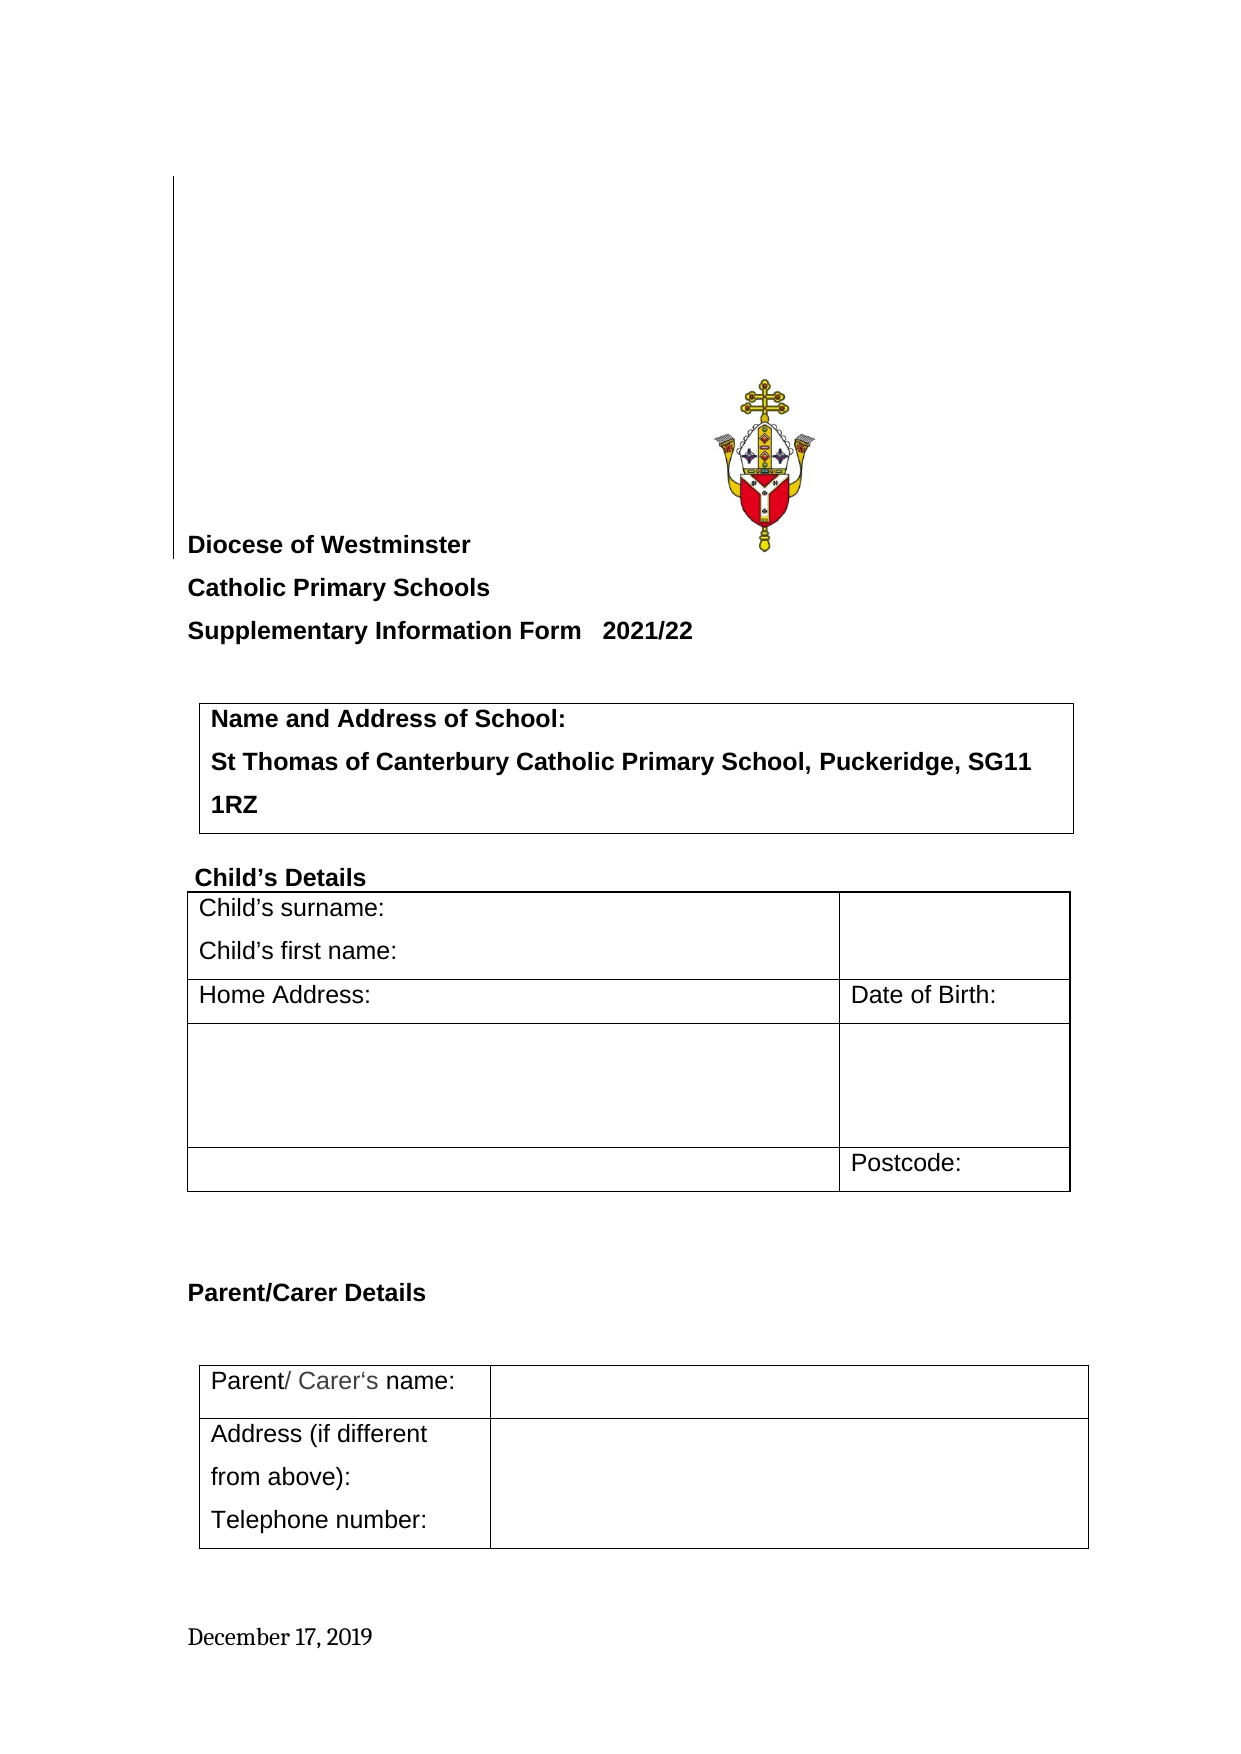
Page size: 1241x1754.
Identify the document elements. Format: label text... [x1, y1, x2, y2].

table_cell [840, 1024, 1069, 1147]
table_header [491, 1366, 1088, 1418]
table_cell [491, 1419, 1088, 1548]
table_header [840, 893, 1069, 979]
table_cell Address (if different from above): Telephone number: [200, 1419, 490, 1548]
table_cell Home Address: [188, 980, 839, 1023]
table_header Parent/ Carer‘s name: [200, 1366, 490, 1418]
text Parent/Carer Details [187, 1278, 1053, 1307]
table_header Name and Address of School: St Thomas of Canterbury Catholic Primary School, Puckeridge, SG11 1RZ [200, 704, 1073, 833]
table_cell [188, 1148, 839, 1191]
table_cell [188, 1024, 839, 1147]
picture [712, 377, 816, 554]
text Catholic Primary Schools [187, 573, 1053, 602]
text Child’s Details [187, 863, 1053, 891]
table_header Child’s surname: Child’s first name: [188, 893, 839, 979]
table_cell Date of Birth: [840, 980, 1069, 1023]
text Supplementary Information Form 2021/22 [187, 616, 1053, 645]
text Diocese of Westminster [187, 377, 1053, 559]
table_cell Postcode: [840, 1148, 1069, 1191]
